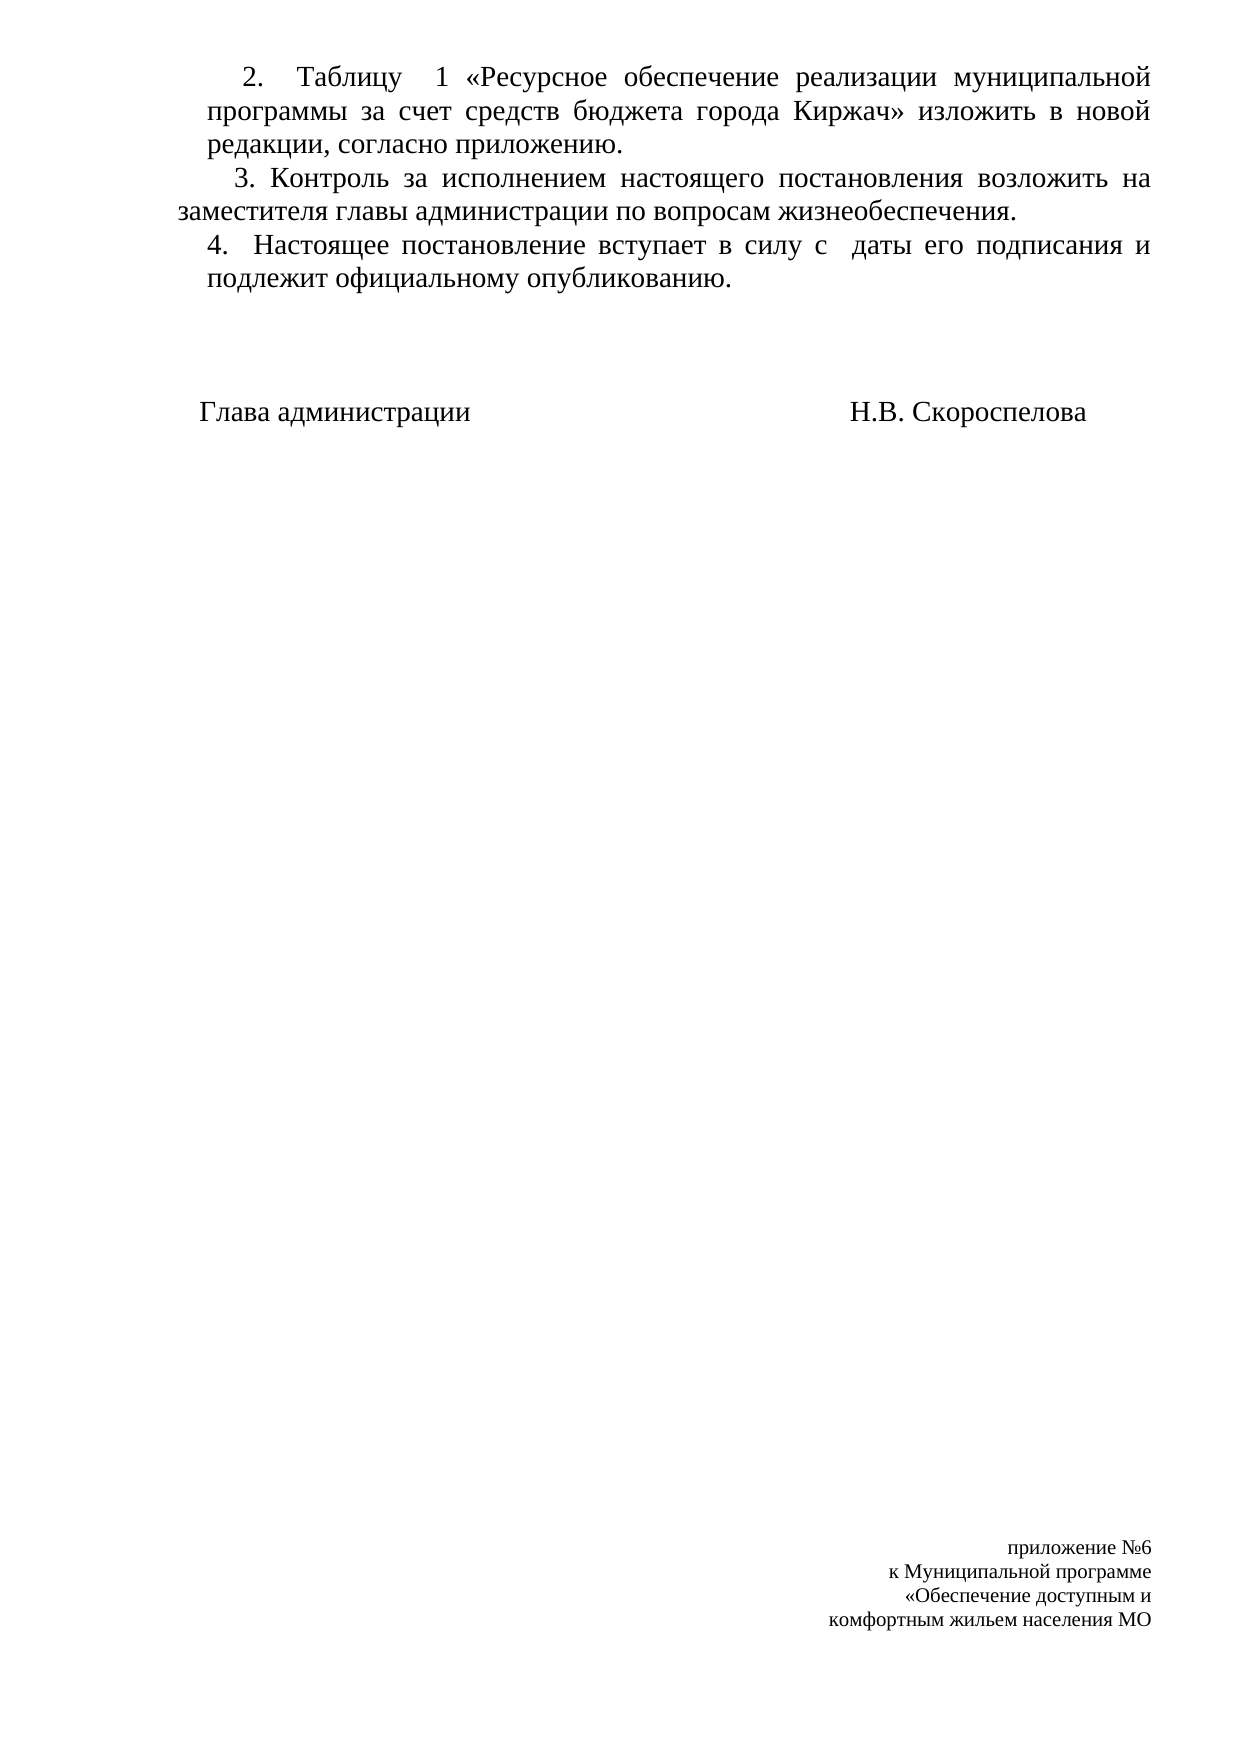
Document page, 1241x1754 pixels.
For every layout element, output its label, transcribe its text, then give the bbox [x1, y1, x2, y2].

text приложение №6 [177, 1535, 1152, 1559]
text комфортным жильем населения МО [177, 1607, 1152, 1631]
text 2. Таблицу 1 «Ресурсное обеспечение реализации муниципальной программы за счет средств бюджета города Киржач» изложить в новой редакции, согласно приложению. [177, 59, 1152, 160]
text 3. Контроль за исполнением настоящего постановления возложить на заместителя главы администрации по вопросам жизнеобеспечения. [177, 160, 1152, 227]
text к Муниципальной программе [177, 1559, 1152, 1583]
text «Обеспечение доступным и [177, 1583, 1152, 1607]
text 4. Настоящее постановление вступает в силу с даты его подписания и подлежит официальному опубликованию. [207, 227, 1152, 294]
text Глава администрации Н.В. Скороспелова [177, 394, 1133, 428]
